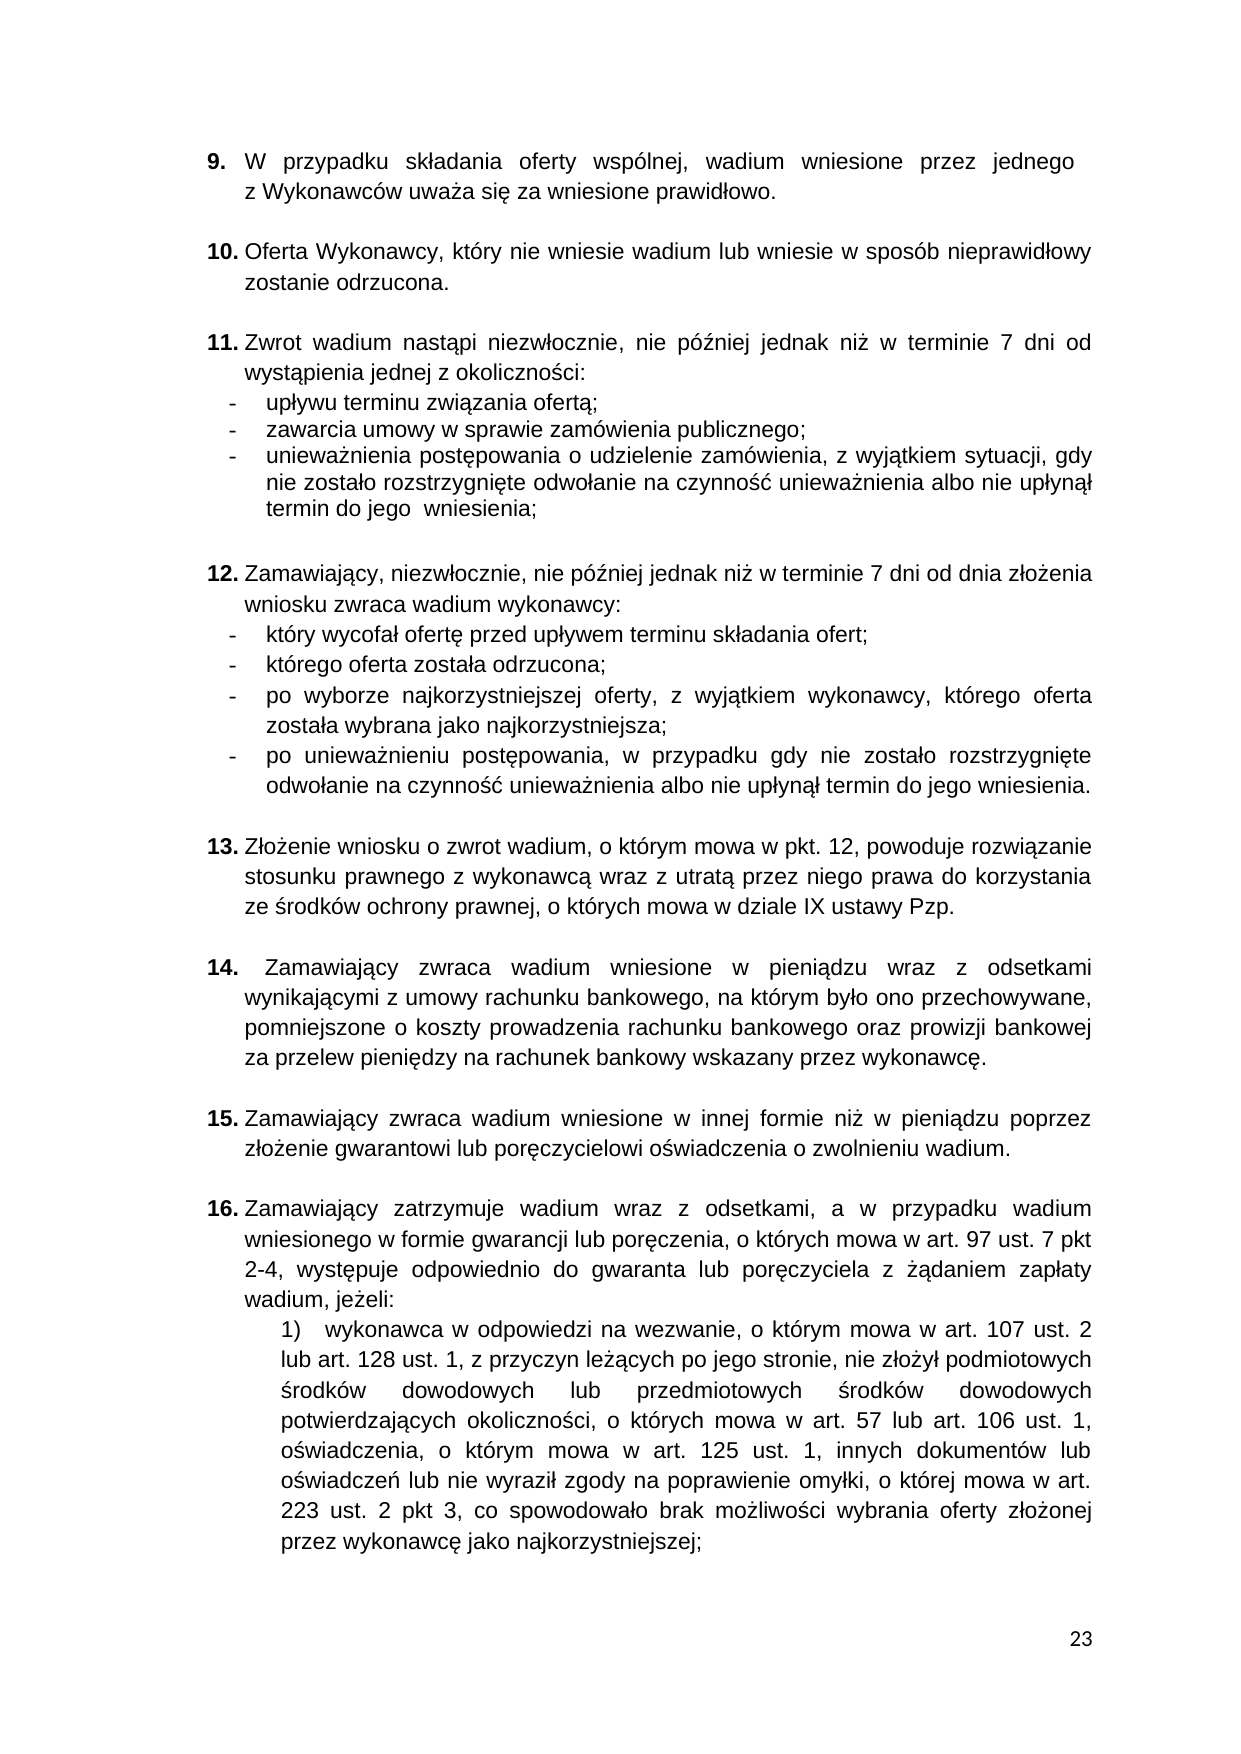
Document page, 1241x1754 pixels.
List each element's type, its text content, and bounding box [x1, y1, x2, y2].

list zawarcia umowy w sprawie zamówienia publicznego; [229, 416, 1092, 442]
list Oferta Wykonawcy, który nie wniesie wadium lub wniesie w sposób nieprawidłowy zostanie odrzucona. [207, 238, 1092, 295]
list który wycofał ofertę przed upływem terminu składania ofert; [229, 621, 1092, 647]
list wykonawca w odpowiedzi na wezwanie, o którym mowa w art. 107 ust. 2 lub art. 128 ust. 1, z przyczyn leżących po jego stronie, nie złożył podmiotowych środków dowodowych lub przedmiotowych środków dowodowych potwierdzających okoliczności, o których mowa w art. 57 lub art. 106 ust. 1, oświadczenia, o którym mowa w art. 125 ust. 1, innych dokumentów lub oświadczeń lub nie wyraził zgody na poprawienie omyłki, o której mowa w art. 223 ust. 2 pkt 3, co spowodowało brak możliwości wybrania oferty złożonej przez wykonawcę jako najkorzystniejszej; [281, 1316, 1092, 1554]
list Zamawiający zwraca wadium wniesione w pieniądzu wraz z odsetkami wynikającymi z umowy rachunku bankowego, na którym było ono przechowywane, pomniejszone o koszty prowadzenia rachunku bankowego oraz prowizji bankowej za przelew pieniędzy na rachunek bankowy wskazany przez wykonawcę. [207, 954, 1092, 1071]
list Zamawiający zwraca wadium wniesione w innej formie niż w pieniądzu poprzez złożenie gwarantowi lub poręczycielowi oświadczenia o zwolnieniu wadium. [207, 1105, 1092, 1161]
list unieważnienia postępowania o udzielenie zamówienia, z wyjątkiem sytuacji, gdy nie zostało rozstrzygnięte odwołanie na czynność unieważnienia albo nie upłynął termin do jego wniesienia; [229, 442, 1092, 521]
list upływu terminu związania ofertą; [229, 389, 1092, 416]
list Zamawiający, niezwłocznie, nie później jednak niż w terminie 7 dni od dnia złożenia wniosku zwraca wadium wykonawcy: [207, 560, 1092, 617]
list W przypadku składania oferty wspólnej, wadium wniesione przez jednego z Wykonawców uważa się za wniesione prawidłowo. [207, 148, 1092, 204]
list Zwrot wadium nastąpi niezwłocznie, nie później jednak niż w terminie 7 dni od wystąpienia jednej z okoliczności: [207, 329, 1092, 386]
list którego oferta została odrzucona; [229, 651, 1092, 678]
list Zamawiający zatrzymuje wadium wraz z odsetkami, a w przypadku wadium wniesionego w formie gwarancji lub poręczenia, o których mowa w art. 97 ust. 7 pkt 2-4, występuje odpowiednio do gwaranta lub poręczyciela z żądaniem zapłaty wadium, jeżeli: [207, 1195, 1092, 1312]
list po unieważnieniu postępowania, w przypadku gdy nie zostało rozstrzygnięte odwołanie na czynność unieważnienia albo nie upłynął termin do jego wniesienia. [229, 742, 1092, 799]
list Złożenie wniosku o zwrot wadium, o którym mowa w pkt. 12, powoduje rozwiązanie stosunku prawnego z wykonawcą wraz z utratą przez niego prawa do korzystania ze środków ochrony prawnej, o których mowa w dziale IX ustawy Pzp. [207, 833, 1092, 919]
list po wyborze najkorzystniejszej oferty, z wyjątkiem wykonawcy, którego oferta została wybrana jako najkorzystniejsza; [229, 682, 1092, 738]
